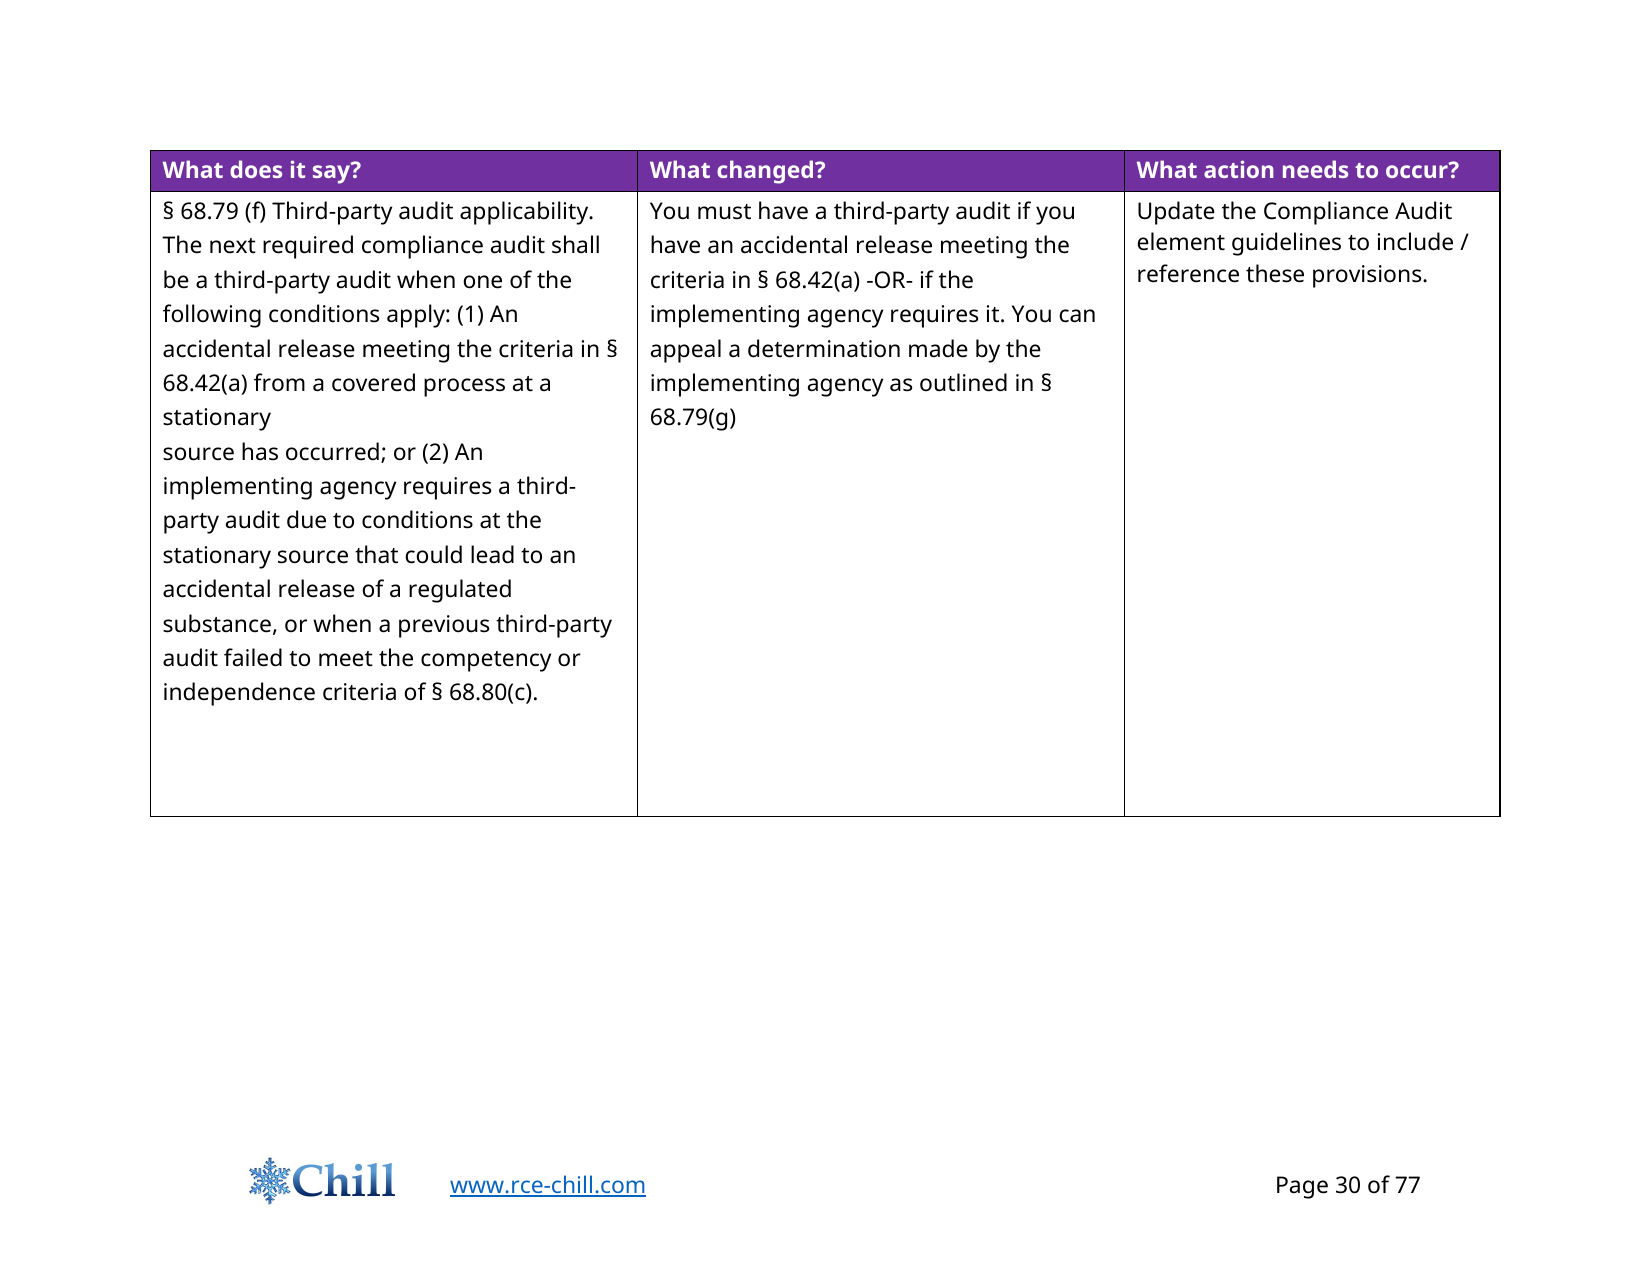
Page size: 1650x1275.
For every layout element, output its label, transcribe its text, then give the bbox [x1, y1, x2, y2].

table_cell Update the Compliance Audit element guidelines to include / reference these provisions. [1125, 192, 1499, 816]
table_header What changed? [638, 151, 1124, 191]
table_header What does it say? [151, 151, 637, 191]
table_cell You must have a third-party audit if you have an accidental release meeting the criteria in § 68.42(a) -OR- if the implementing agency requires it. You can appeal a determination made by the implementing agency as outlined in § 68.79(g) [638, 192, 1124, 816]
table_header What action needs to occur? [1125, 151, 1499, 191]
picture [243, 1150, 404, 1209]
table_cell § 68.79 (f) Third-party audit applicability. The next required compliance audit shall be a third-party audit when one of the following conditions apply: (1) An accidental release meeting the criteria in § 68.42(a) from a covered process at a stationary source has occurred; or (2) An implementing agency requires a third-party audit due to conditions at the stationary source that could lead to an accidental release of a regulated substance, or when a previous third-party audit failed to meet the competency or independence criteria of § 68.80(c). [151, 192, 637, 816]
